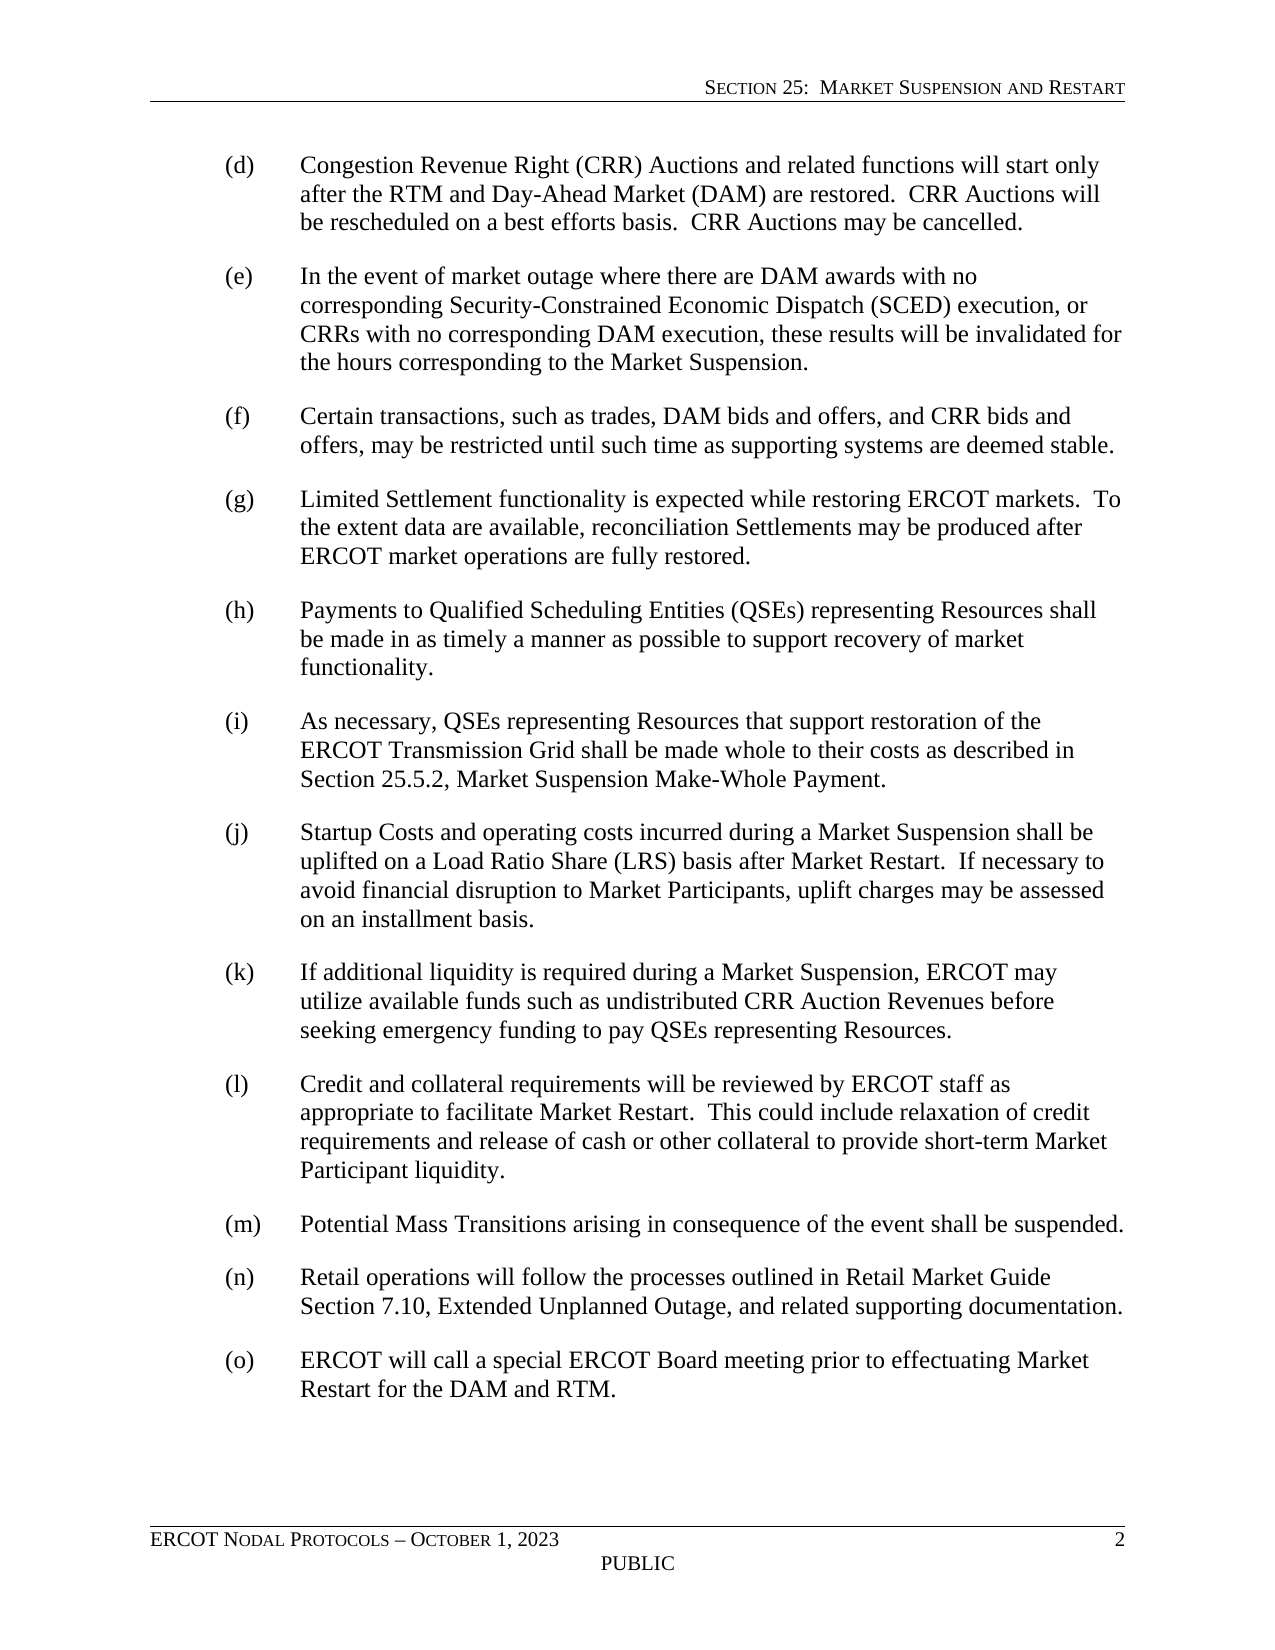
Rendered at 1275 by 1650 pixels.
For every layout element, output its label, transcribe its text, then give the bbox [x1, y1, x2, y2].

text (h) Payments to Qualified Scheduling Entities (QSEs) representing Resources shall be made in as timely a manner as possible to support recovery of market functionality. [225, 595, 1125, 681]
text (f) Certain transactions, such as trades, DAM bids and offers, and CRR bids and offers, may be restricted until such time as supporting systems are deemed stable. [225, 401, 1125, 459]
text (m) Potential Mass Transitions arising in consequence of the event shall be suspended. [225, 1209, 1125, 1237]
text (l) Credit and collateral requirements will be reviewed by ERCOT staff as appropriate to facilitate Market Restart. This could include relaxation of credit requirements and release of cash or other collateral to provide short-term Market Participant liquidity. [225, 1069, 1125, 1184]
text (o) ERCOT will call a special ERCOT Board meeting prior to effectuating Market Restart for the DAM and RTM. [225, 1345, 1125, 1402]
text (g) Limited Settlement functionality is expected while restoring ERCOT markets. To the extent data are available, reconciliation Settlements may be produced after ERCOT market operations are fully restored. [225, 484, 1125, 570]
text (n) Retail operations will follow the processes outlined in Retail Market Guide Section 7.10, Extended Unplanned Outage, and related supporting documentation. [225, 1262, 1125, 1320]
text (e) In the event of market outage where there are DAM awards with no corresponding Security-Constrained Economic Dispatch (SCED) execution, or CRRs with no corresponding DAM execution, these results will be invalidated for the hours corresponding to the Market Suspension. [225, 261, 1125, 376]
text (i) As necessary, QSEs representing Resources that support restoration of the ERCOT Transmission Grid shall be made whole to their costs as described in Section 25.5.2, Market Suspension Make-Whole Payment. [225, 706, 1125, 792]
text (j) Startup Costs and operating costs incurred during a Market Suspension shall be uplifted on a Load Ratio Share (LRS) basis after Market Restart. If necessary to avoid financial disruption to Market Participants, uplift charges may be assessed on an installment basis. [225, 817, 1125, 932]
text (d) Congestion Revenue Right (CRR) Auctions and related functions will start only after the RTM and Day-Ahead Market (DAM) are restored. CRR Auctions will be rescheduled on a best efforts basis. CRR Auctions may be cancelled. [225, 150, 1125, 236]
text (k) If additional liquidity is required during a Market Suspension, ERCOT may utilize available funds such as undistributed CRR Auction Revenues before seeking emergency funding to pay QSEs representing Resources. [225, 957, 1125, 1044]
